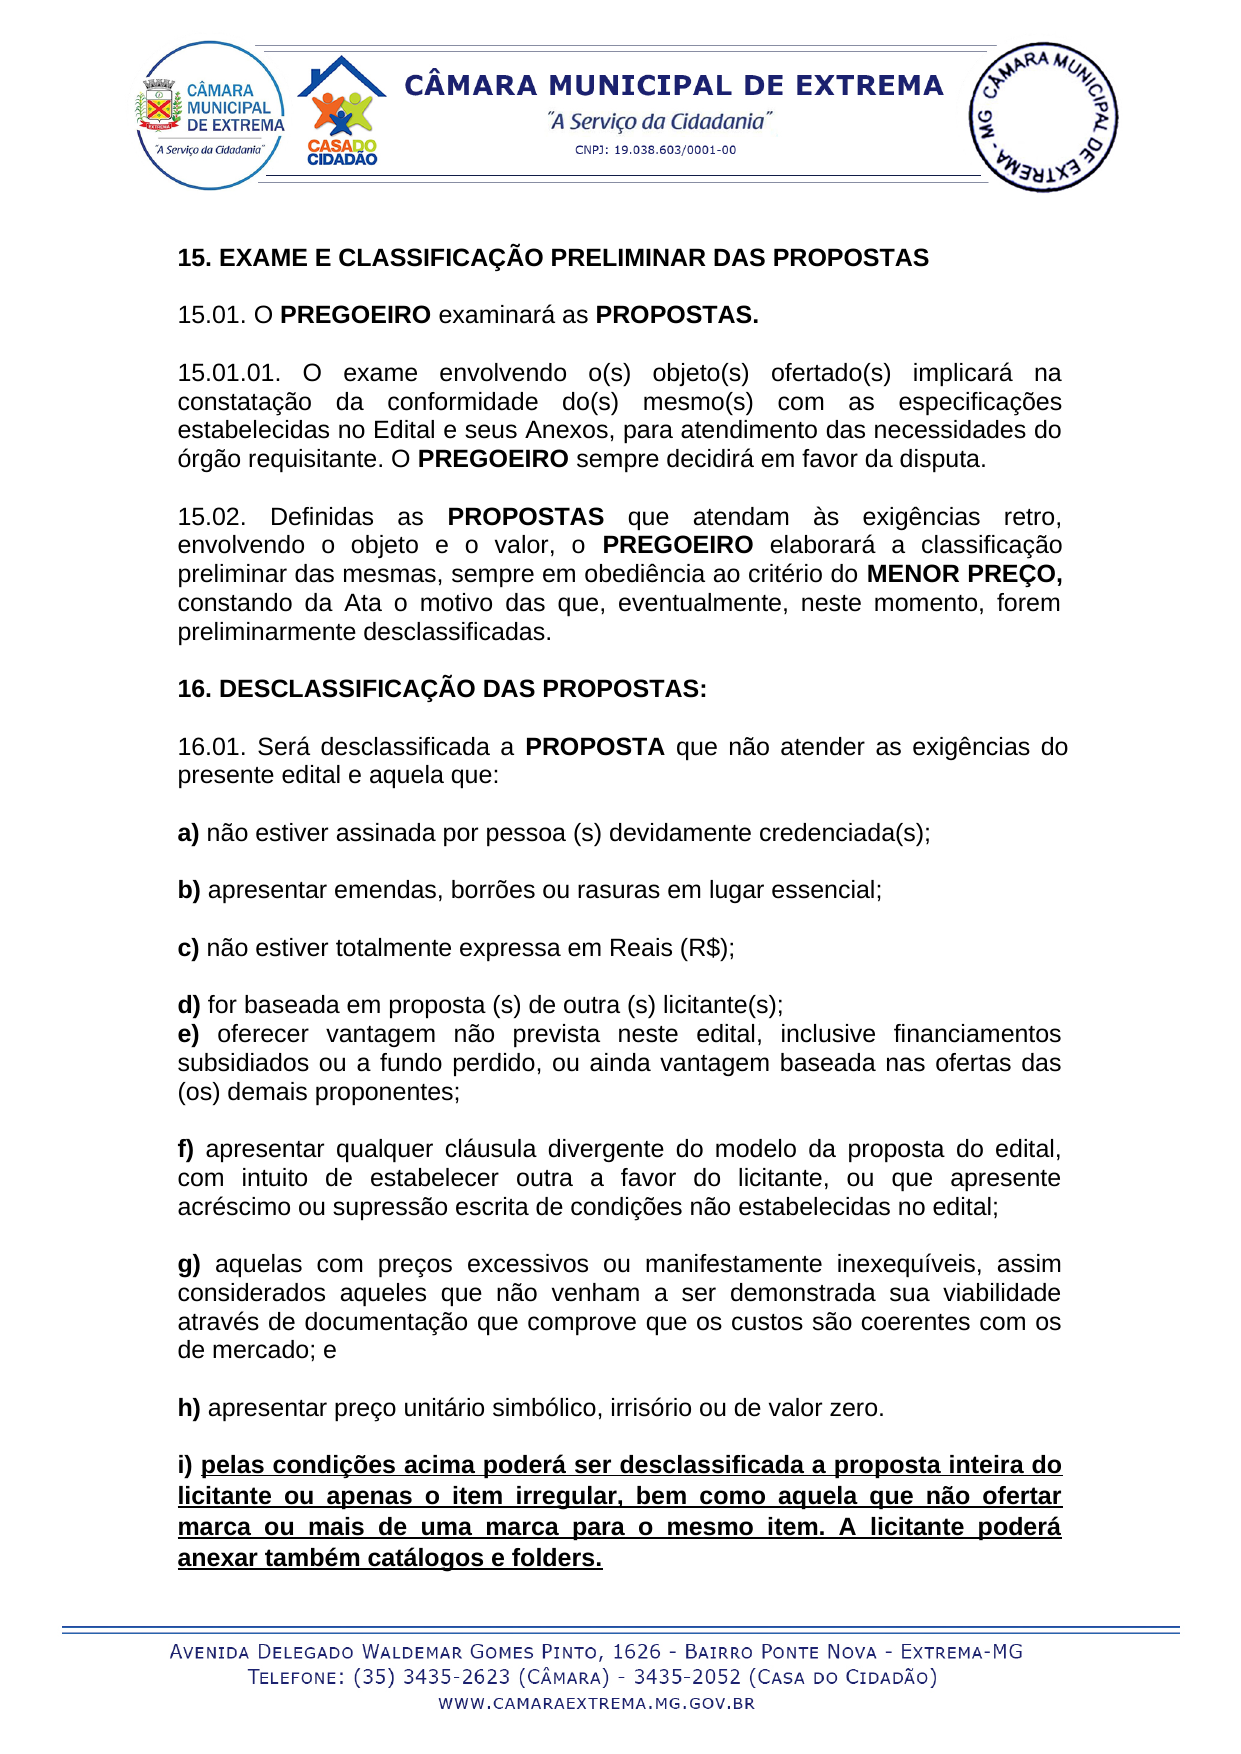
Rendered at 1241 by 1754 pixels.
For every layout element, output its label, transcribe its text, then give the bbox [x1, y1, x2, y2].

text 16. DESCLASSIFICAÇÃO DAS PROPOSTAS: [177, 674, 1063, 703]
text 15.01. O PREGOEIRO examinará as PROPOSTAS. [177, 300, 1063, 329]
text h) apresentar preço unitário simbólico, irrisório ou de valor zero. [177, 1393, 1063, 1421]
text i) pelas condições acima poderá ser desclassificada a proposta inteira do licitante ou apenas o item irregular, bem como aquela que não ofertar marca ou mais de uma marca para o mesmo item. A licitante poderá anexar também catálogos e folders. [177, 1507, 1063, 1572]
picture [46, 1615, 1194, 1724]
text i) pelas condições acima poderá ser desclassificada a proposta inteira do licitante ou apenas o item irregular, bem como aquela que não ofertar marca ou mais de uma marca para o mesmo item. A licitante poderá anexar também catálogos e folders. [177, 1450, 1063, 1506]
text d) for baseada em proposta (s) de outra (s) licitante(s); [177, 990, 1063, 1019]
text a) não estiver assinada por pessoa (s) devidamente credenciada(s); [177, 818, 1063, 846]
text 15.02. Definidas as PROPOSTAS que atendam às exigências retro, envolvendo o objeto e o valor, o PREGOEIRO elaborará a classificação preliminar das mesmas, sempre em obediência ao critério do MENOR PREÇO, constando da Ata o motivo das que, eventualmente, neste momento, forem preliminarmente desclassificadas. [177, 501, 1063, 645]
picture [124, 30, 1123, 221]
text 15. EXAME E CLASSIFICAÇÃO PRELIMINAR DAS PROPOSTAS [177, 243, 1063, 271]
text g) aquelas com preços excessivos ou manifestamente inexequíveis, assim considerados aqueles que não venham a ser demonstrada sua viabilidade através de documentação que comprove que os custos são coerentes com os de mercado; e [177, 1249, 1063, 1364]
text f) apresentar qualquer cláusula divergente do modelo da proposta do edital, com intuito de estabelecer outra a favor do licitante, ou que apresente acréscimo ou supressão escrita de condições não estabelecidas no edital; [177, 1134, 1063, 1220]
text e) oferecer vantagem não prevista neste edital, inclusive financiamentos subsidiados ou a fundo perdido, ou ainda vantagem baseada nas ofertas das (os) demais proponentes; [177, 1019, 1063, 1105]
text b) apresentar emendas, borrões ou rasuras em lugar essencial; [177, 875, 1063, 904]
text 16.01. Será desclassificada a PROPOSTA que não atender as exigências do presente edital e aquela que: [177, 731, 1069, 789]
text 15.01.01. O exame envolvendo o(s) objeto(s) ofertado(s) implicará na constatação da conformidade do(s) mesmo(s) com as especificações estabelecidas no Edital e seus Anexos, para atendimento das necessidades do órgão requisitante. O PREGOEIRO sempre decidirá em favor da disputa. [177, 358, 1063, 473]
text c) não estiver totalmente expressa em Reais (R$); [177, 933, 1063, 961]
